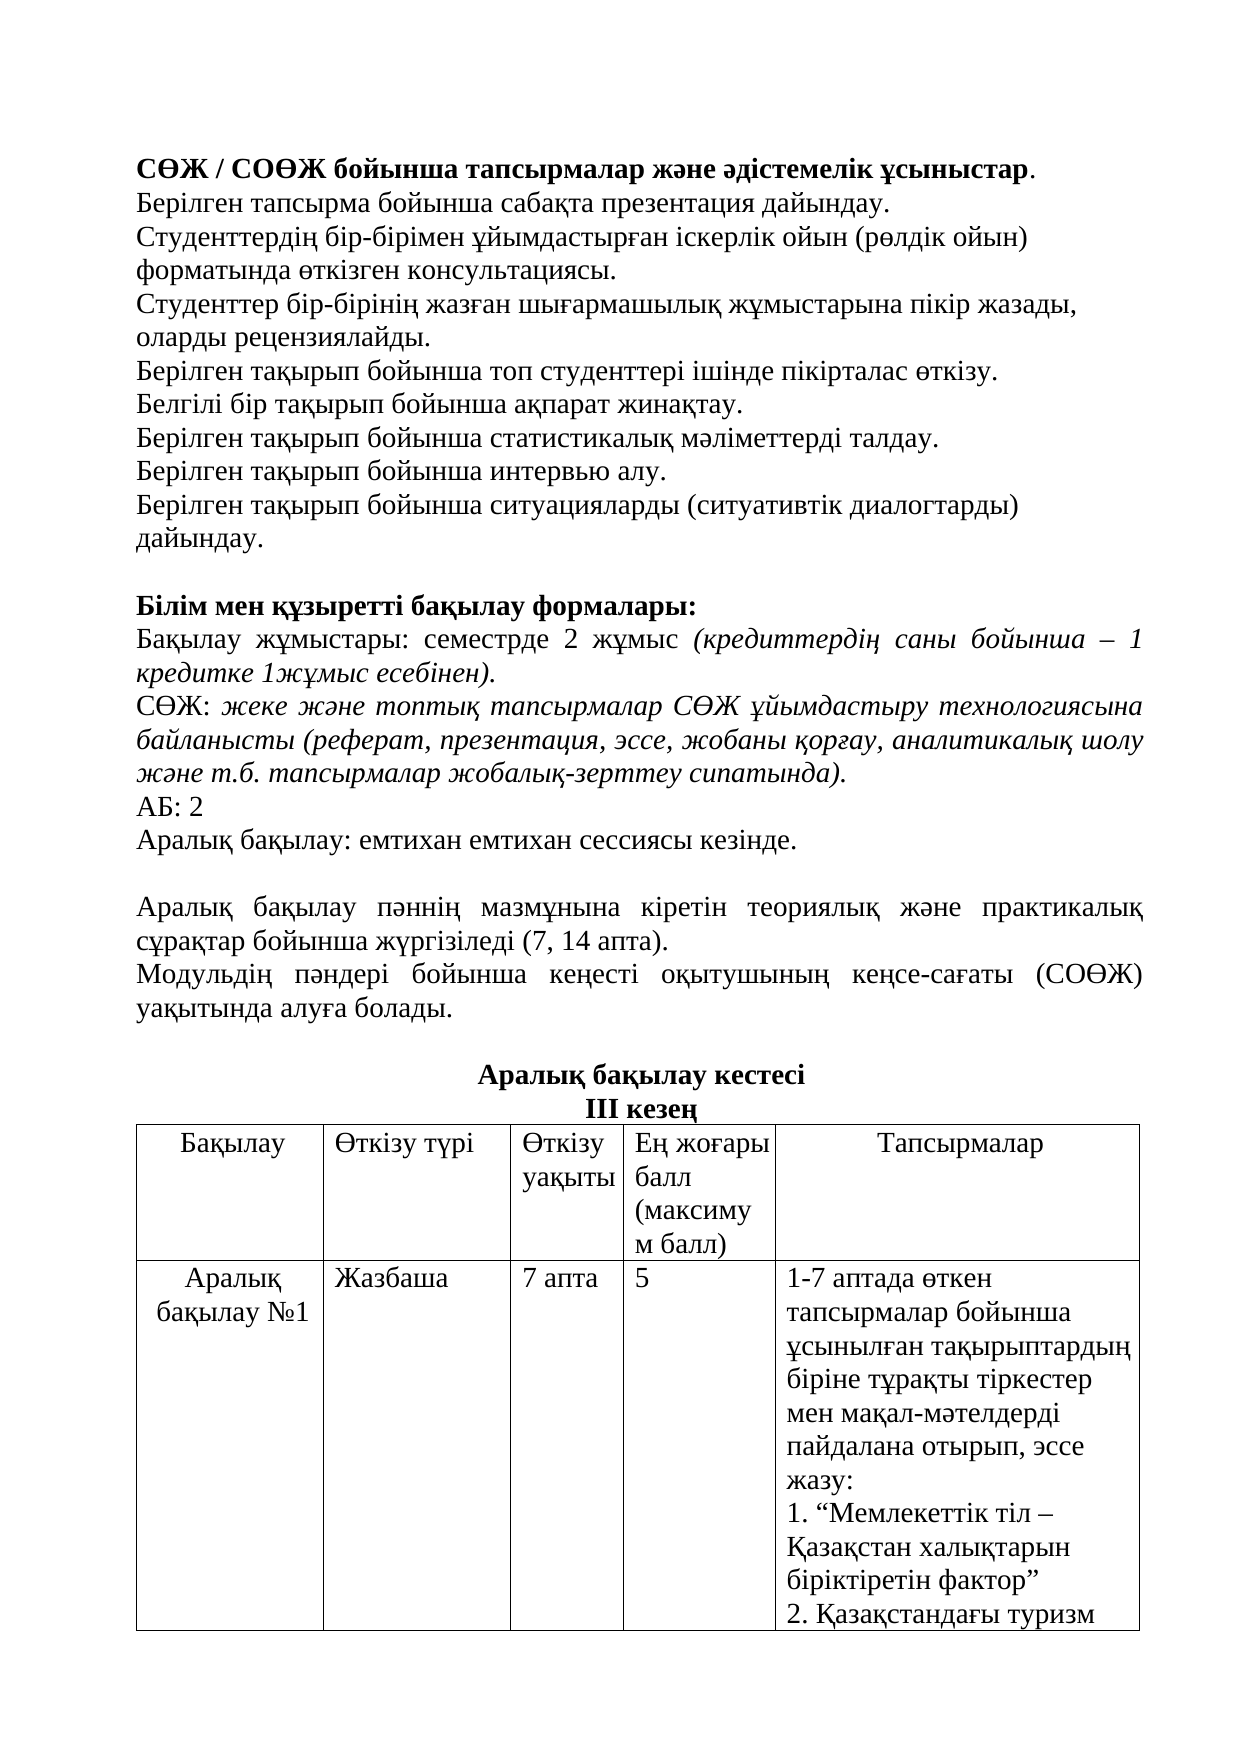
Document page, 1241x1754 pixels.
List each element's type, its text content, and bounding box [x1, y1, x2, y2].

table_header Ең жоғары балл (максимум балл) [624, 1125, 775, 1259]
text Берілген тақырып бойынша топ студенттері ішінде пікірталас өткізу. [136, 353, 1144, 386]
text Белгілі бір тақырып бойынша ақпарат жинақтау. [136, 386, 1144, 420]
table_cell Жазбаша [324, 1261, 510, 1629]
table_header Өткізу уақыты [511, 1125, 623, 1259]
table_cell 5 [624, 1261, 775, 1629]
text Берілген тақырып бойынша интервью алу. [136, 453, 1144, 487]
text Аралық бақылау кестесі [138, 1057, 1144, 1091]
table_header Бақылау [137, 1125, 323, 1259]
text Берілген тақырып бойынша ситуацияларды (ситуативтік диалогтарды) дайындау. [136, 487, 1144, 554]
table_header Тапсырмалар [776, 1125, 1139, 1259]
text Бақылау жұмыстары: семестрде 2 жұмыс (кредиттердің саны бойынша – 1 кредитке 1жұмыс есебінен). [136, 621, 1144, 688]
text Студенттердің бір-бірімен ұйымдастырған іскерлік ойын (рөлдік ойын) форматында өткізген консультациясы. [136, 219, 1144, 286]
table_cell Аралық бақылау №1 [137, 1261, 323, 1629]
text СӨЖ: жеке және топтық тапсырмалар СӨЖ ұйымдастыру технологиясына байланысты (реферат, презентация, эссе, жобаны қорғау, аналитикалық шолу және т.б. тапсырмалар жобалық-зерттеу сипатында). [136, 688, 1144, 789]
text Аралық бақылау пәннің мазмұнына кіретін теориялық және практикалық сұрақтар бойынша жүргізіледі (7, 14 апта). [136, 889, 1144, 957]
table_header Өткізу түрі [324, 1125, 510, 1259]
text III кезең [138, 1091, 1144, 1124]
text Студенттер бір-бірінің жазған шығармашылық жұмыстарына пікір жазады, оларды рецензиялайды. [136, 286, 1144, 353]
text Білім мен құзыретті бақылау формалары: [136, 588, 1144, 621]
table_cell 7 апта [511, 1261, 623, 1629]
text Берілген тақырып бойынша статистикалық мәліметтерді талдау. [136, 420, 1144, 453]
text Модульдің пәндері бойынша кеңесті оқытушының кеңсе-сағаты (СОӨЖ) уақытында алуға болады. [136, 957, 1144, 1024]
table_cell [776, 1261, 1139, 1629]
text СӨЖ / СОӨЖ бойынша тапсырмалар және әдістемелік ұсыныстар. [136, 152, 1144, 185]
text Аралық бақылау: емтихан емтихан сессиясы кезінде. [136, 822, 1144, 856]
text Берілген тапсырма бойынша сабақта презентация дайындау. [136, 185, 1144, 219]
text АБ: 2 [136, 789, 1144, 822]
